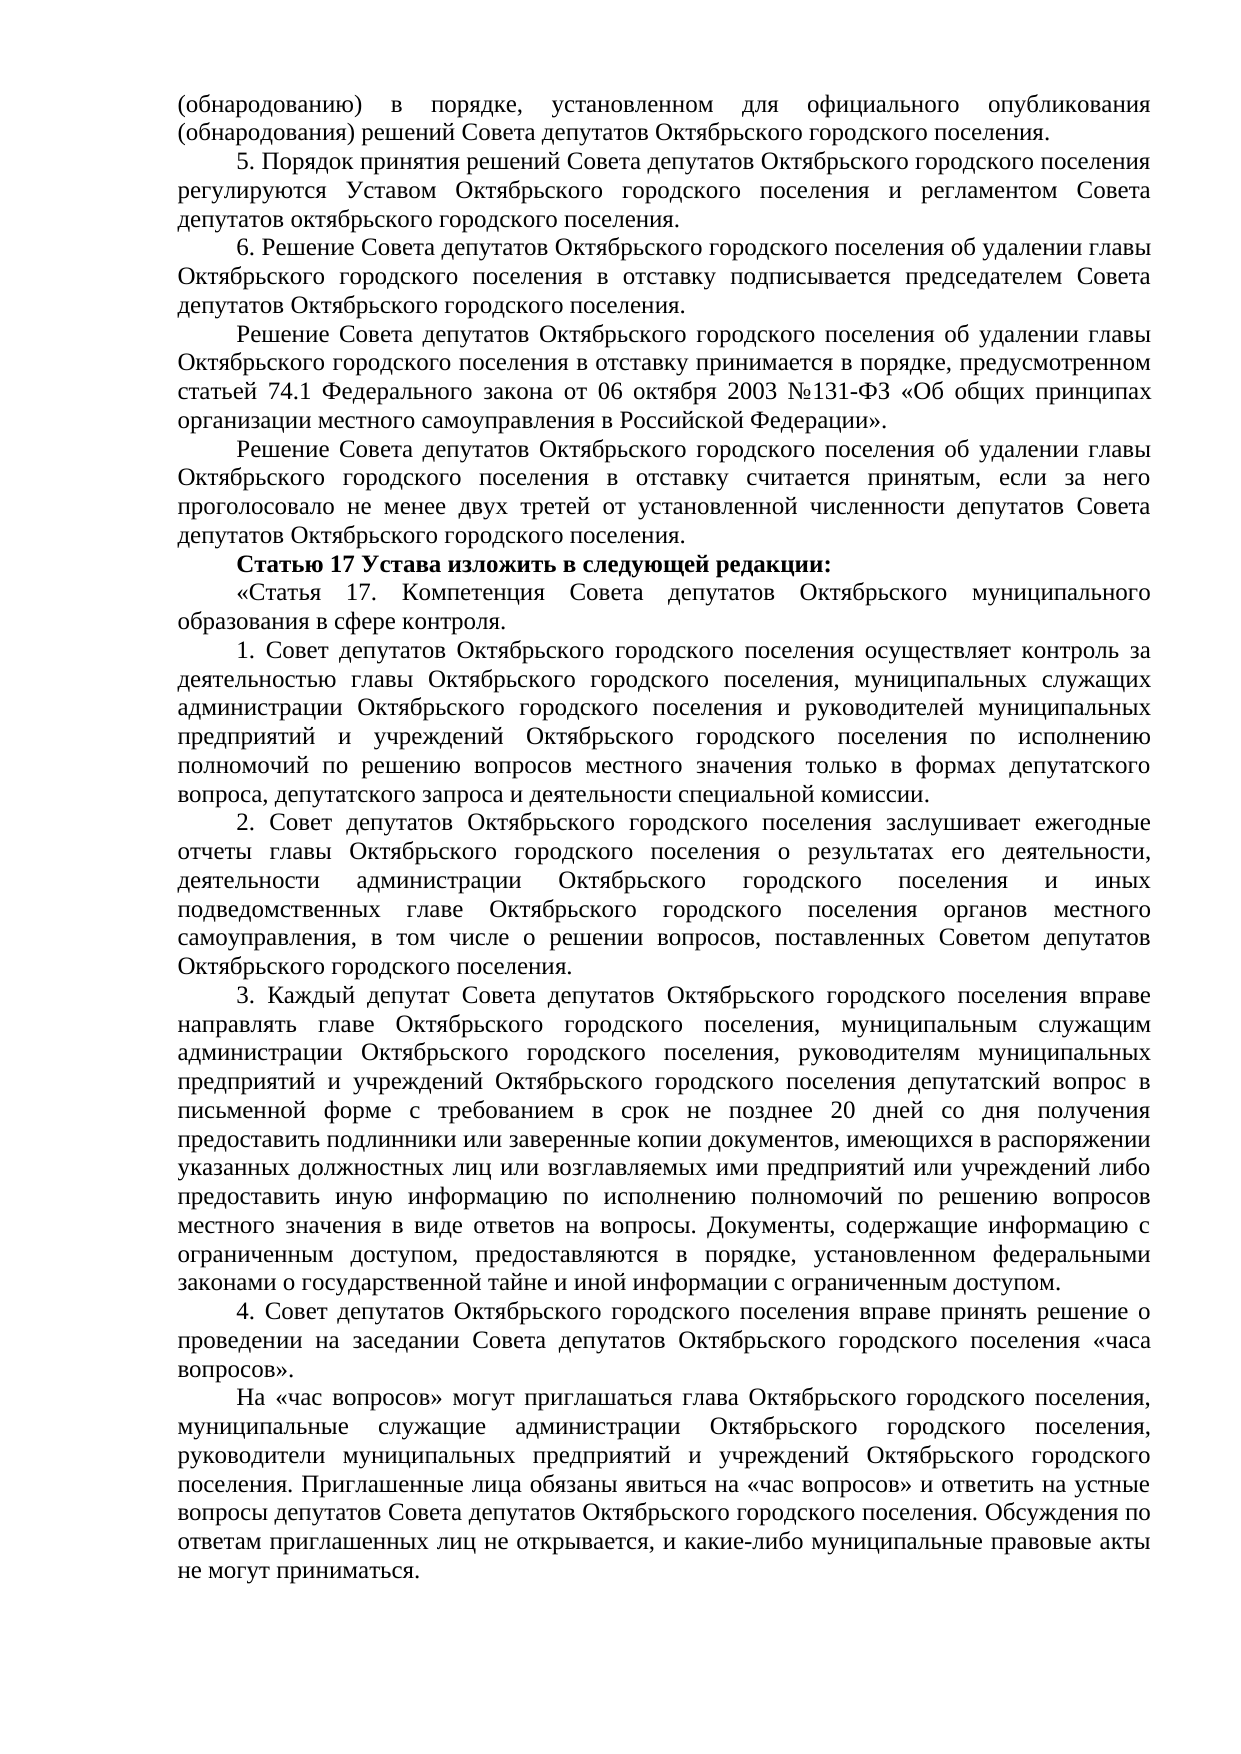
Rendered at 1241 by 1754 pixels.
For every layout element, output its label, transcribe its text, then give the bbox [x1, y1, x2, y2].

text Статью 17 Устава изложить в следующей редакции: [177, 549, 1152, 577]
text Решение Совета депутатов Октябрьского городского поселения об удалении главы Октябрьского городского поселения в отставку считается принятым, если за него проголосовало не менее двух третей от установленной численности депутатов Совета депутатов Октябрьского городского поселения. [177, 434, 1152, 549]
text 5. Порядок принятия решений Совета депутатов Октябрьского городского поселения регулируются Уставом Октябрьского городского поселения и регламентом Совета депутатов октябрьского городского поселения. [177, 146, 1152, 232]
text 2. Совет депутатов Октябрьского городского поселения заслушивает ежегодные отчеты главы Октябрьского городского поселения о результатах его деятельности, деятельности администрации Октябрьского городского поселения и иных подведомственных главе Октябрьского городского поселения органов местного самоуправления, в том числе о решении вопросов, поставленных Советом депутатов Октябрьского городского поселения. [177, 807, 1152, 980]
text Решение Совета депутатов Октябрьского городского поселения об удалении главы Октябрьского городского поселения в отставку принимается в порядке, предусмотренном статьей 74.1 Федерального закона от 06 октября 2003 №131-ФЗ «Об общих принципах организации местного самоуправления в Российской Федерации». [177, 319, 1152, 434]
text На «час вопросов» могут приглашаться глава Октябрьского городского поселения, муниципальные служащие администрации Октябрьского городского поселения, руководители муниципальных предприятий и учреждений Октябрьского городского поселения. Приглашенные лица обязаны явиться на «час вопросов» и ответить на устные вопросы депутатов Совета депутатов Октябрьского городского поселения. Обсуждения по ответам приглашенных лиц не открывается, и какие-либо муниципальные правовые акты не могут приниматься. [177, 1382, 1152, 1584]
text 4. Совет депутатов Октябрьского городского поселения вправе принять решение о проведении на заседании Совета депутатов Октябрьского городского поселения «часа вопросов». [177, 1296, 1152, 1382]
text 3. Каждый депутат Совета депутатов Октябрьского городского поселения вправе направлять главе Октябрьского городского поселения, муниципальным служащим администрации Октябрьского городского поселения, руководителям муниципальных предприятий и учреждений Октябрьского городского поселения депутатский вопрос в письменной форме с требованием в срок не позднее 20 дней со дня получения предоставить подлинники или заверенные копии документов, имеющихся в распоряжении указанных должностных лиц или возглавляемых ими предприятий или учреждений либо предоставить иную информацию по исполнению полномочий по решению вопросов местного значения в виде ответов на вопросы. Документы, содержащие информацию с ограниченным доступом, предоставляются в порядке, установленном федеральными законами о государственной тайне и иной информации с ограниченным доступом. [177, 980, 1152, 1296]
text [177, 89, 1152, 146]
text 6. Решение Совета депутатов Октябрьского городского поселения об удалении главы Октябрьского городского поселения в отставку подписывается председателем Совета депутатов Октябрьского городского поселения. [177, 232, 1152, 319]
text «Статья 17. Компетенция Совета депутатов Октябрьского муниципального образования в сфере контроля. [177, 577, 1152, 635]
text 1. Совет депутатов Октябрьского городского поселения осуществляет контроль за деятельностью главы Октябрьского городского поселения, муниципальных служащих администрации Октябрьского городского поселения и руководителей муниципальных предприятий и учреждений Октябрьского городского поселения по исполнению полномочий по решению вопросов местного значения только в формах депутатского вопроса, депутатского запроса и деятельности специальной комиссии. [177, 635, 1152, 807]
